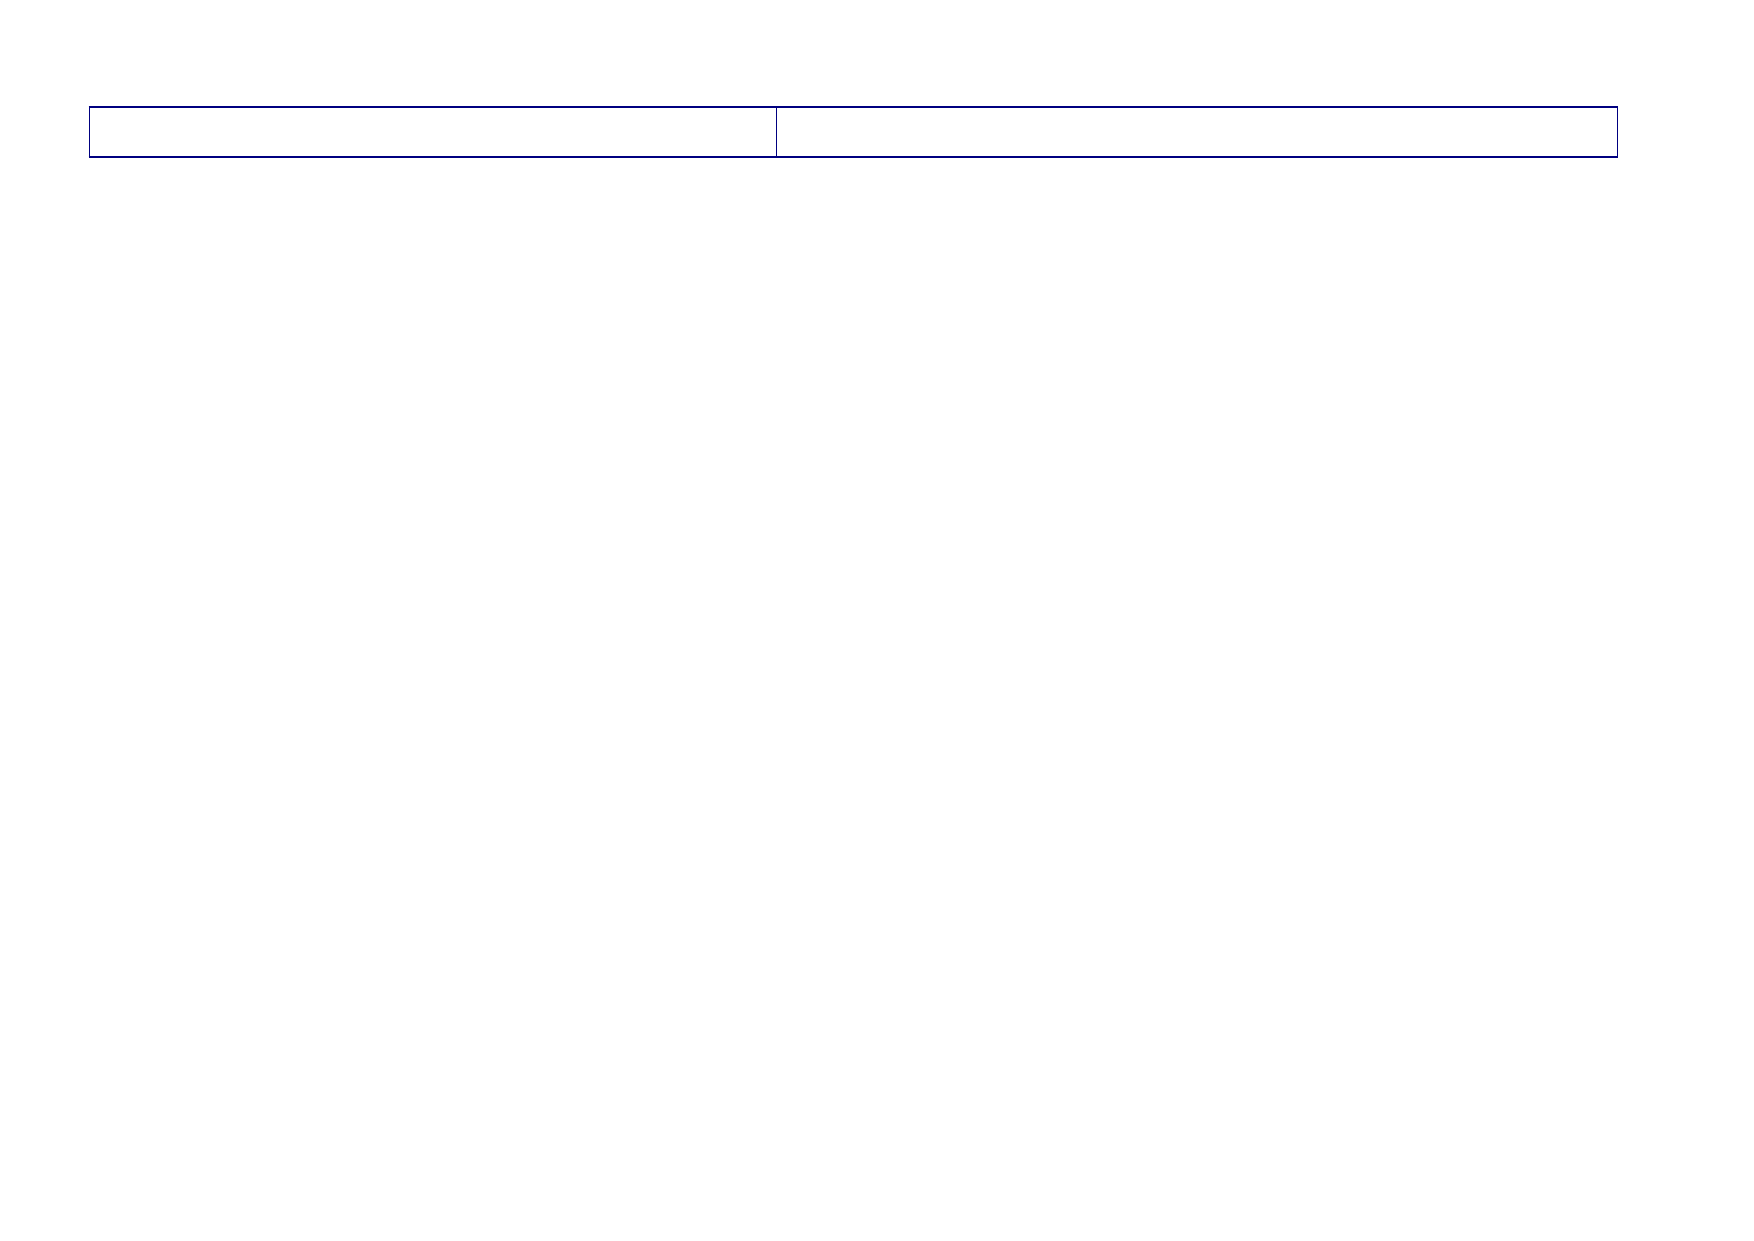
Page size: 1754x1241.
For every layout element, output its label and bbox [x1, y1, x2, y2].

table_cell [777, 108, 1617, 156]
table_cell [90, 108, 776, 156]
